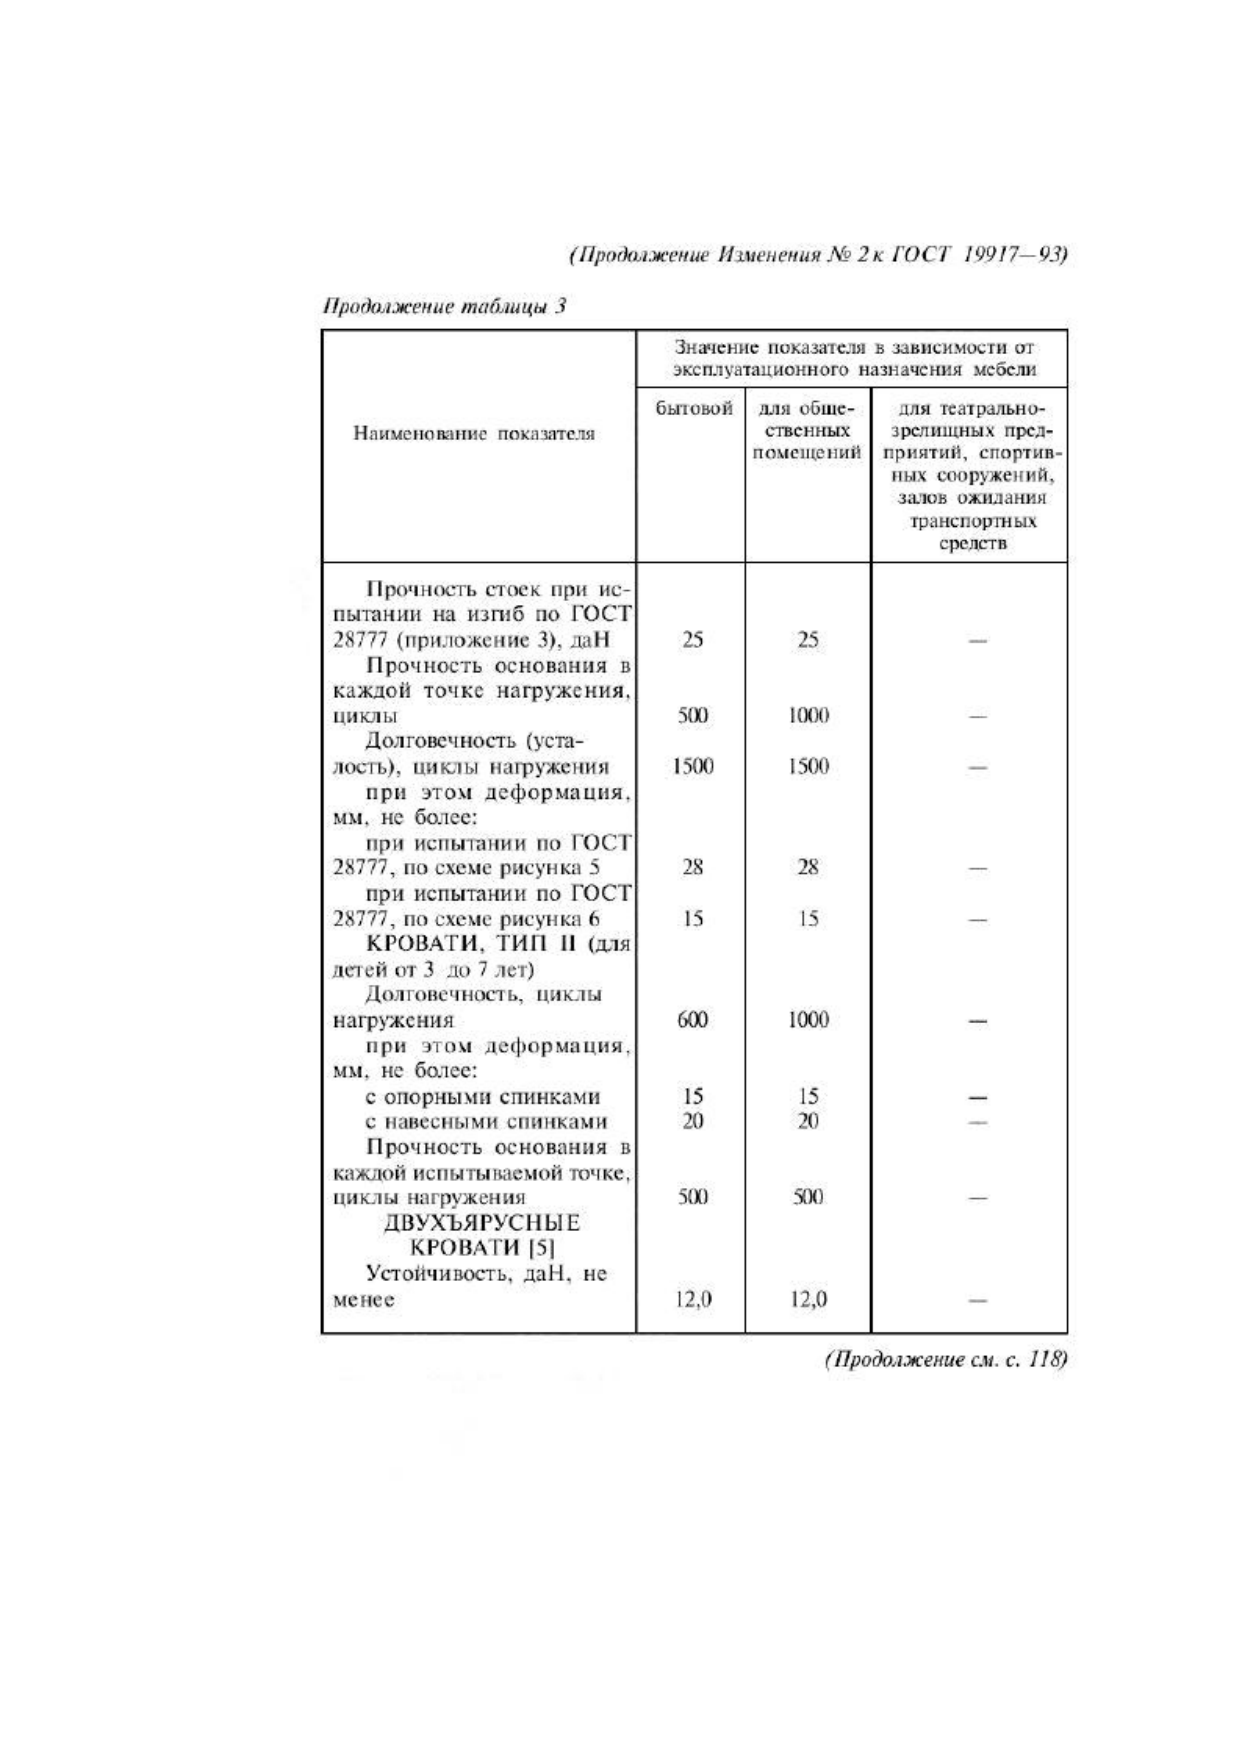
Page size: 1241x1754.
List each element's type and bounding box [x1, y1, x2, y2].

picture [177, 118, 1210, 1581]
